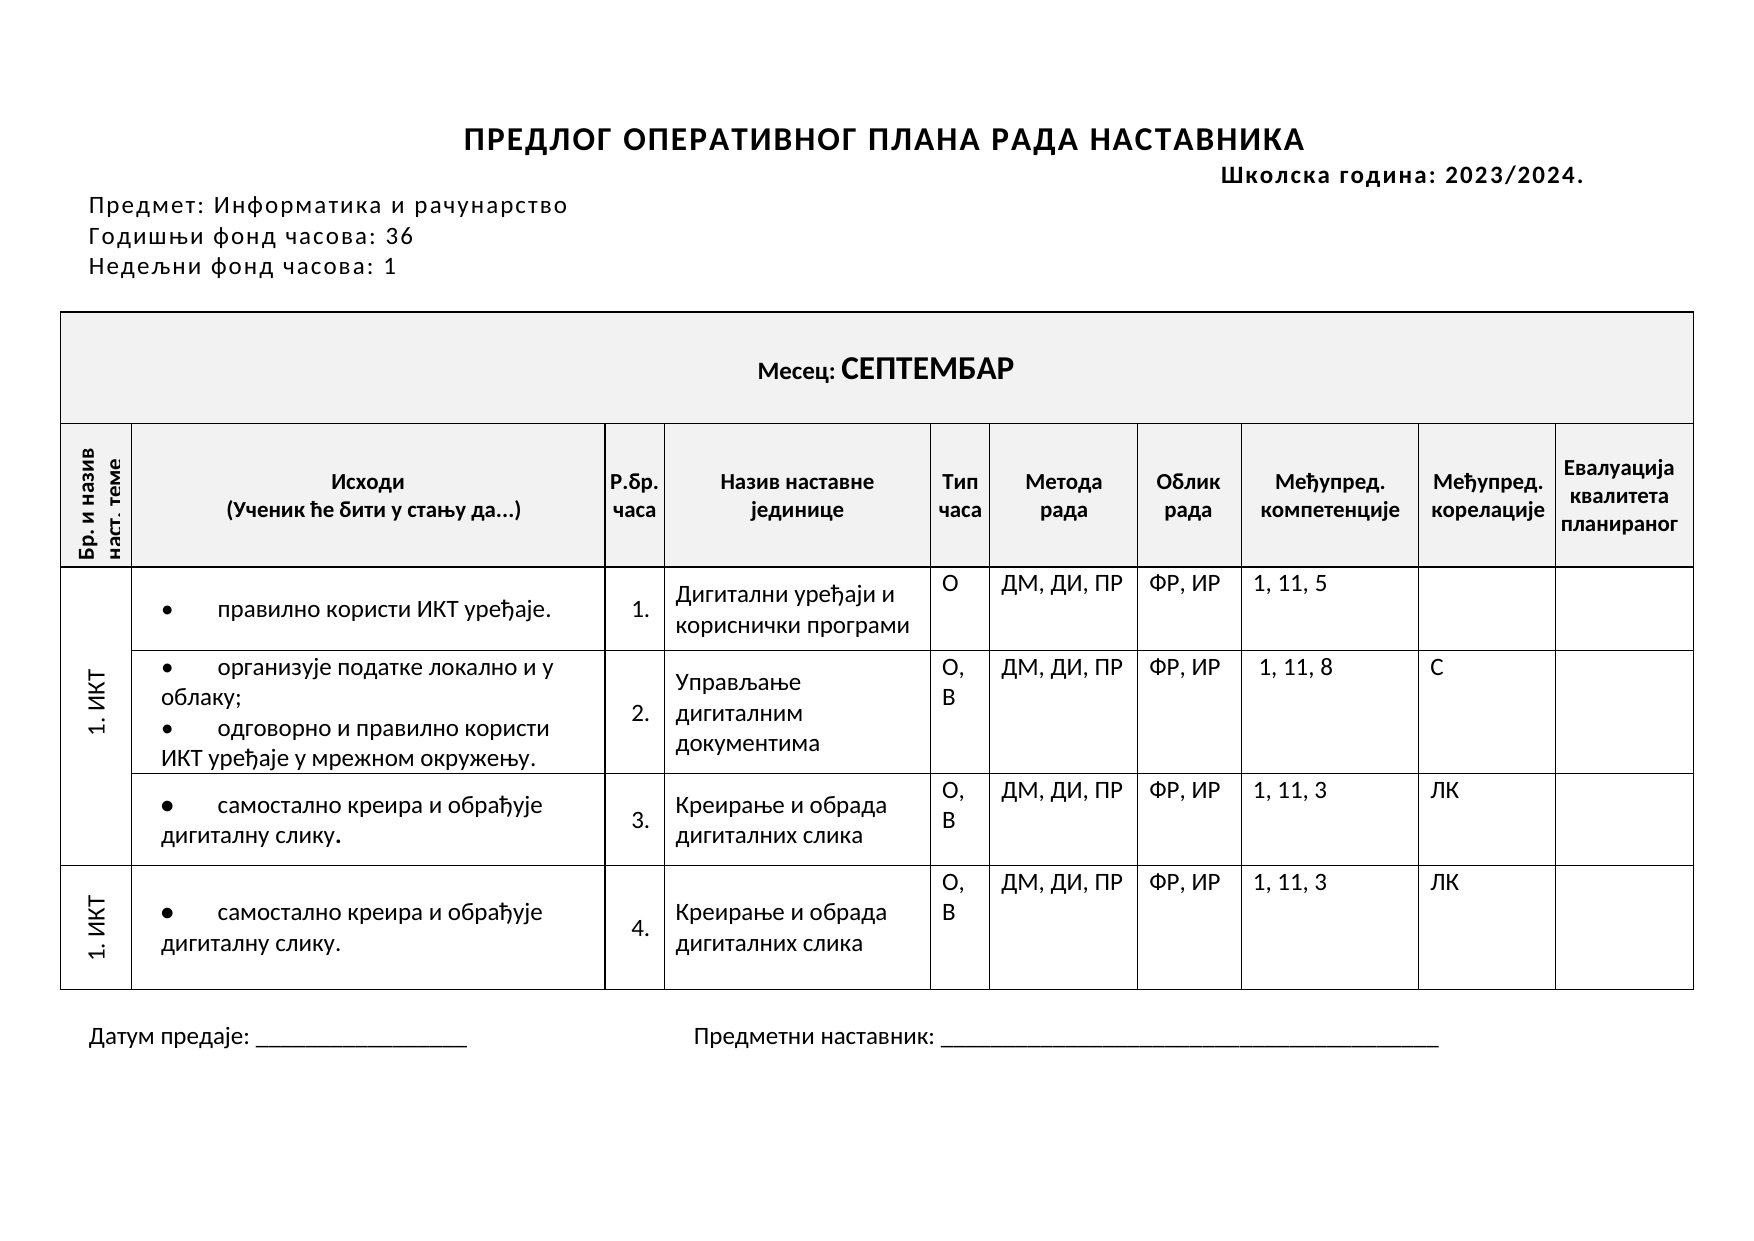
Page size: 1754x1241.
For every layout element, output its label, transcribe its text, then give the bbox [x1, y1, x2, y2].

table_cell Р.бр. часа [606, 424, 664, 566]
table_header Месец: СЕПТЕМБАР [61, 313, 1693, 423]
table_cell Управљање дигиталним документима [665, 651, 930, 773]
table_cell ФР, ИР [1138, 651, 1241, 773]
table_cell Облик рада [1138, 424, 1241, 566]
text Годишњи фонд часова: 36 [89, 220, 1665, 250]
table_cell • правилно користи ИКТ уређаје. [132, 568, 604, 650]
table_cell Дигитални уређаји и кориснички програми [665, 568, 930, 650]
table_cell О, В [931, 774, 989, 865]
table_cell Креирање и обрада дигиталних слика [665, 866, 930, 988]
table_cell 1, 11, 5 [1242, 568, 1418, 650]
table_cell 1. ИКТ [61, 866, 131, 988]
table_cell [1556, 774, 1693, 865]
text Предмет: Информатика и рачунарство [89, 189, 1665, 220]
table_cell ФР, ИР [1138, 774, 1241, 865]
table_cell ДМ, ДИ, ПР [990, 568, 1137, 650]
table_cell • организује податке локално и у облаку; • одговорно и правилно користи ИКТ уређаје у мрежном окружењу. [132, 651, 604, 773]
table_cell 4. [606, 866, 664, 988]
text Школска година: 2023/2024. [1064, 159, 1665, 189]
table_cell 1. ИКТ [61, 568, 131, 865]
table_cell Међупред. корелације [1419, 424, 1555, 566]
table_cell О [931, 568, 989, 650]
table_cell Креирање и обрада дигиталних слика [665, 774, 930, 865]
table_cell ЛК [1419, 774, 1555, 865]
table_cell Тип часа [931, 424, 989, 566]
text ПРЕДЛОГ ОПЕРАТИВНОГ ПЛАНА РАДА НАСТАВНИКА [89, 118, 1665, 159]
table_cell 1, 11, 3 [1242, 866, 1418, 988]
table_cell ДМ, ДИ, ПР [990, 774, 1137, 865]
table_cell С [1419, 651, 1555, 773]
table_cell [1419, 568, 1555, 650]
table_cell ЛК [1419, 866, 1555, 988]
table_cell Метода рада [990, 424, 1137, 566]
table_cell Исходи (Ученик ће бити у стању да...) [132, 424, 604, 566]
table_cell Назив наставне јединице [665, 424, 930, 566]
table_cell О, В [931, 866, 989, 988]
table_cell [1556, 866, 1693, 988]
text Недељни фонд часова: 1 [89, 250, 1665, 281]
table_cell О, В [931, 651, 989, 773]
table_cell 2. [606, 651, 664, 773]
table_cell Бр. и назив наст. теме [61, 424, 131, 566]
table_cell ФР, ИР [1138, 866, 1241, 988]
table_cell ДМ, ДИ, ПР [990, 866, 1137, 988]
table_cell [1556, 568, 1693, 650]
table_cell 3. [606, 774, 664, 865]
table_cell 1. [606, 568, 664, 650]
table_cell Међупред. компетенције [1242, 424, 1418, 566]
table_cell 1, 11, 3 [1242, 774, 1418, 865]
table_cell ФР, ИР [1138, 568, 1241, 650]
table_cell • самостално креира и обрађује дигиталну слику. [132, 774, 604, 865]
table_cell • самостално креира и обрађује дигиталну слику. [132, 866, 604, 988]
table_cell Евалуација квалитета планираног [1556, 424, 1693, 566]
table_cell ДМ, ДИ, ПР [990, 651, 1137, 773]
text Датум предаје: _________________ Предметни наставник: ________________________________________ [89, 1020, 1665, 1051]
table_cell [1556, 651, 1693, 773]
table_cell 1, 11, 8 [1242, 651, 1418, 773]
